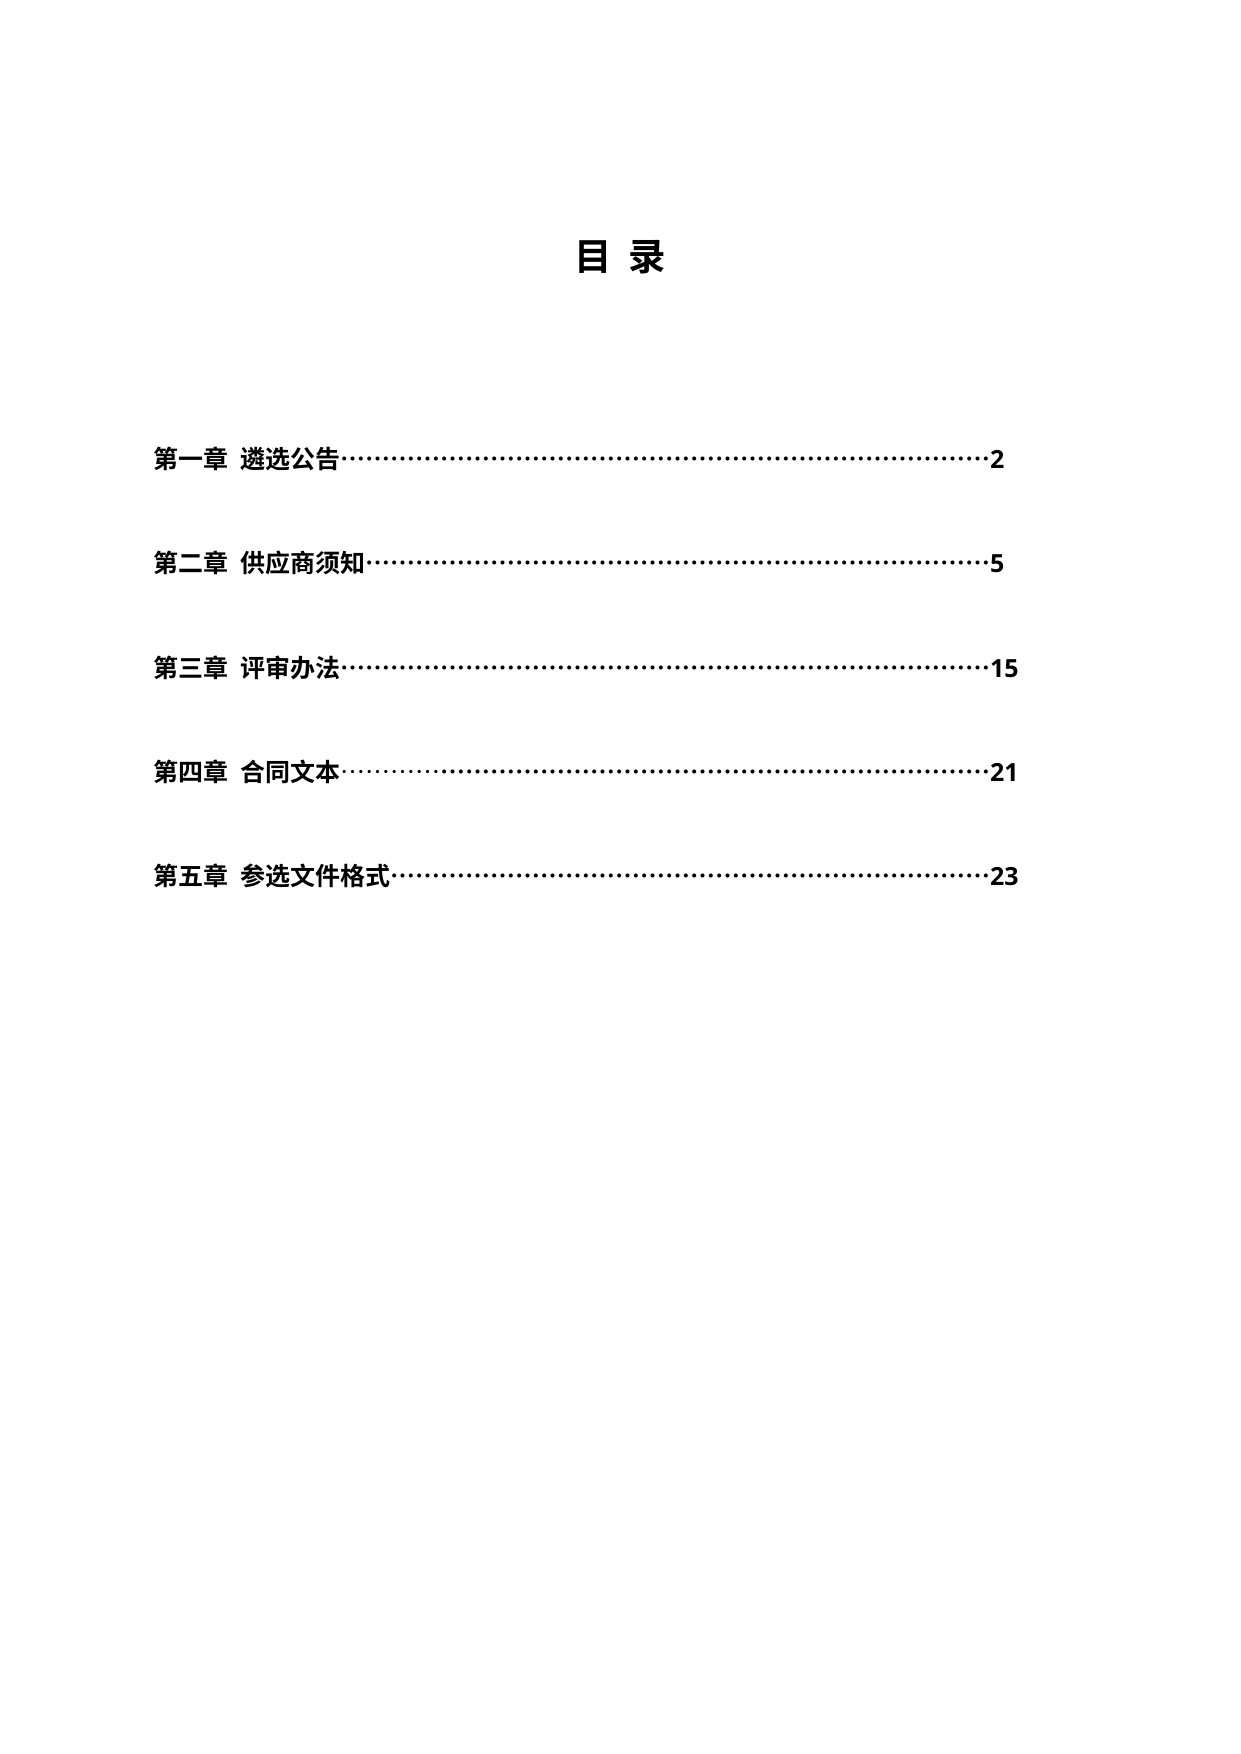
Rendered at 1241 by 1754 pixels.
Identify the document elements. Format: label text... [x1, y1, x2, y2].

text 第二章 供应商须知…………………………………………………………………5 [153, 489, 1087, 594]
text 目 录 [153, 227, 1087, 281]
text 第三章 评审办法……………………………………………………………………15 [153, 594, 1087, 698]
text 第四章 合同文本……………………………………………………………………21 [153, 698, 1087, 802]
text 第一章 遴选公告……………………………………………………………………2 [153, 385, 1087, 489]
text 第五章 参选文件格式………………………………………………………………23 [153, 802, 1087, 906]
